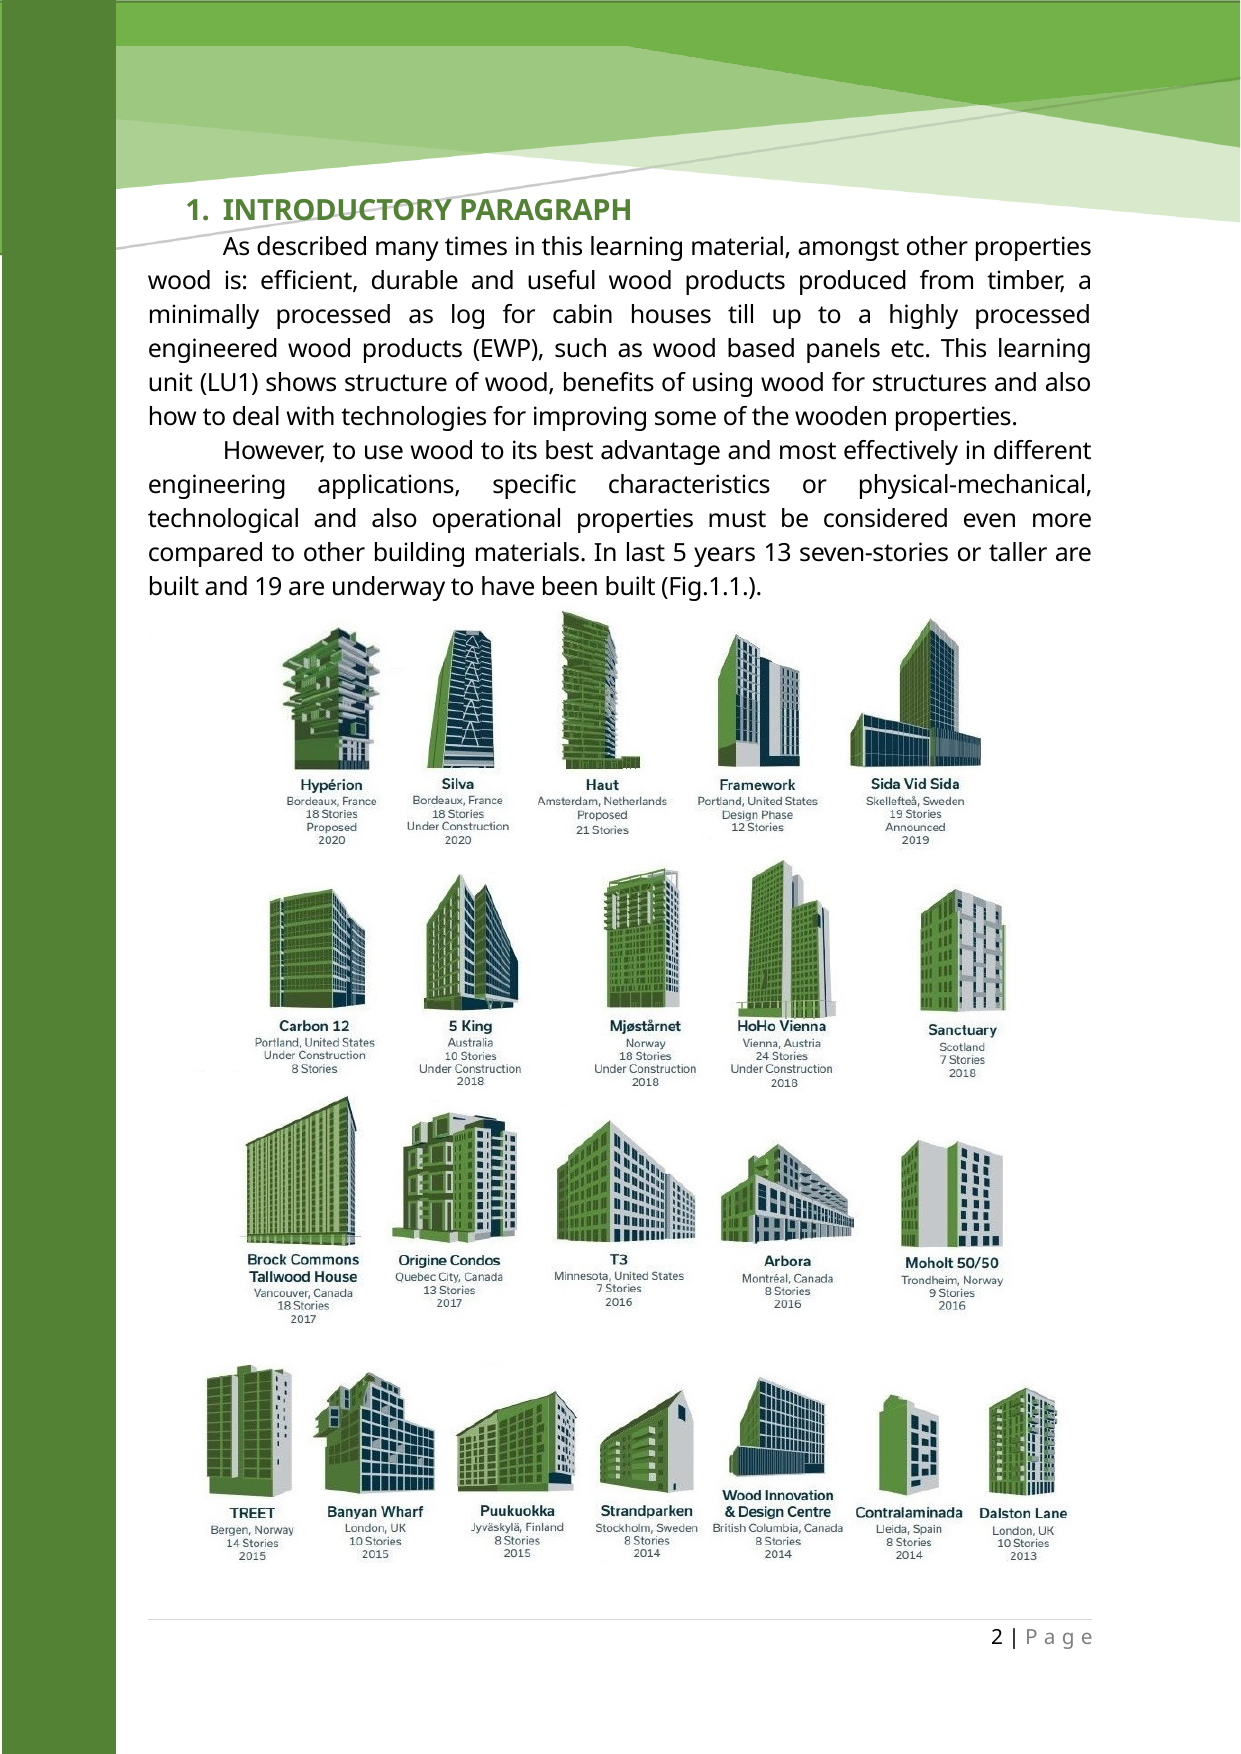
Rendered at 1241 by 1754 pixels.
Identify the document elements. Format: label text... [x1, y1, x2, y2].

picture [116, 46, 1241, 283]
text As described many times in this learning material, amongst other properties wood is: efficient, durable and useful wood products produced from timber, a minimally processed as log for cabin houses till up to a highly processed engineered wood products (EWP), such as wood based panels etc. This learning unit (LU1) shows structure of wood, benefits of using wood for structures and also how to deal with technologies for improving some of the wooden properties. [148, 228, 1092, 433]
text However, to use wood to its best advantage and most effectively in different engineering applications, specific characteristics or physical-mechanical, technological and also operational properties must be considered even more compared to other building materials. In last 5 years 13 seven-stories or taller are built and 19 are underway to have been built (Fig.1.1.). [148, 433, 1092, 603]
subtitle INTRODUCTORY PARAGRAPH [185, 189, 1092, 228]
picture [147, 603, 1093, 1563]
